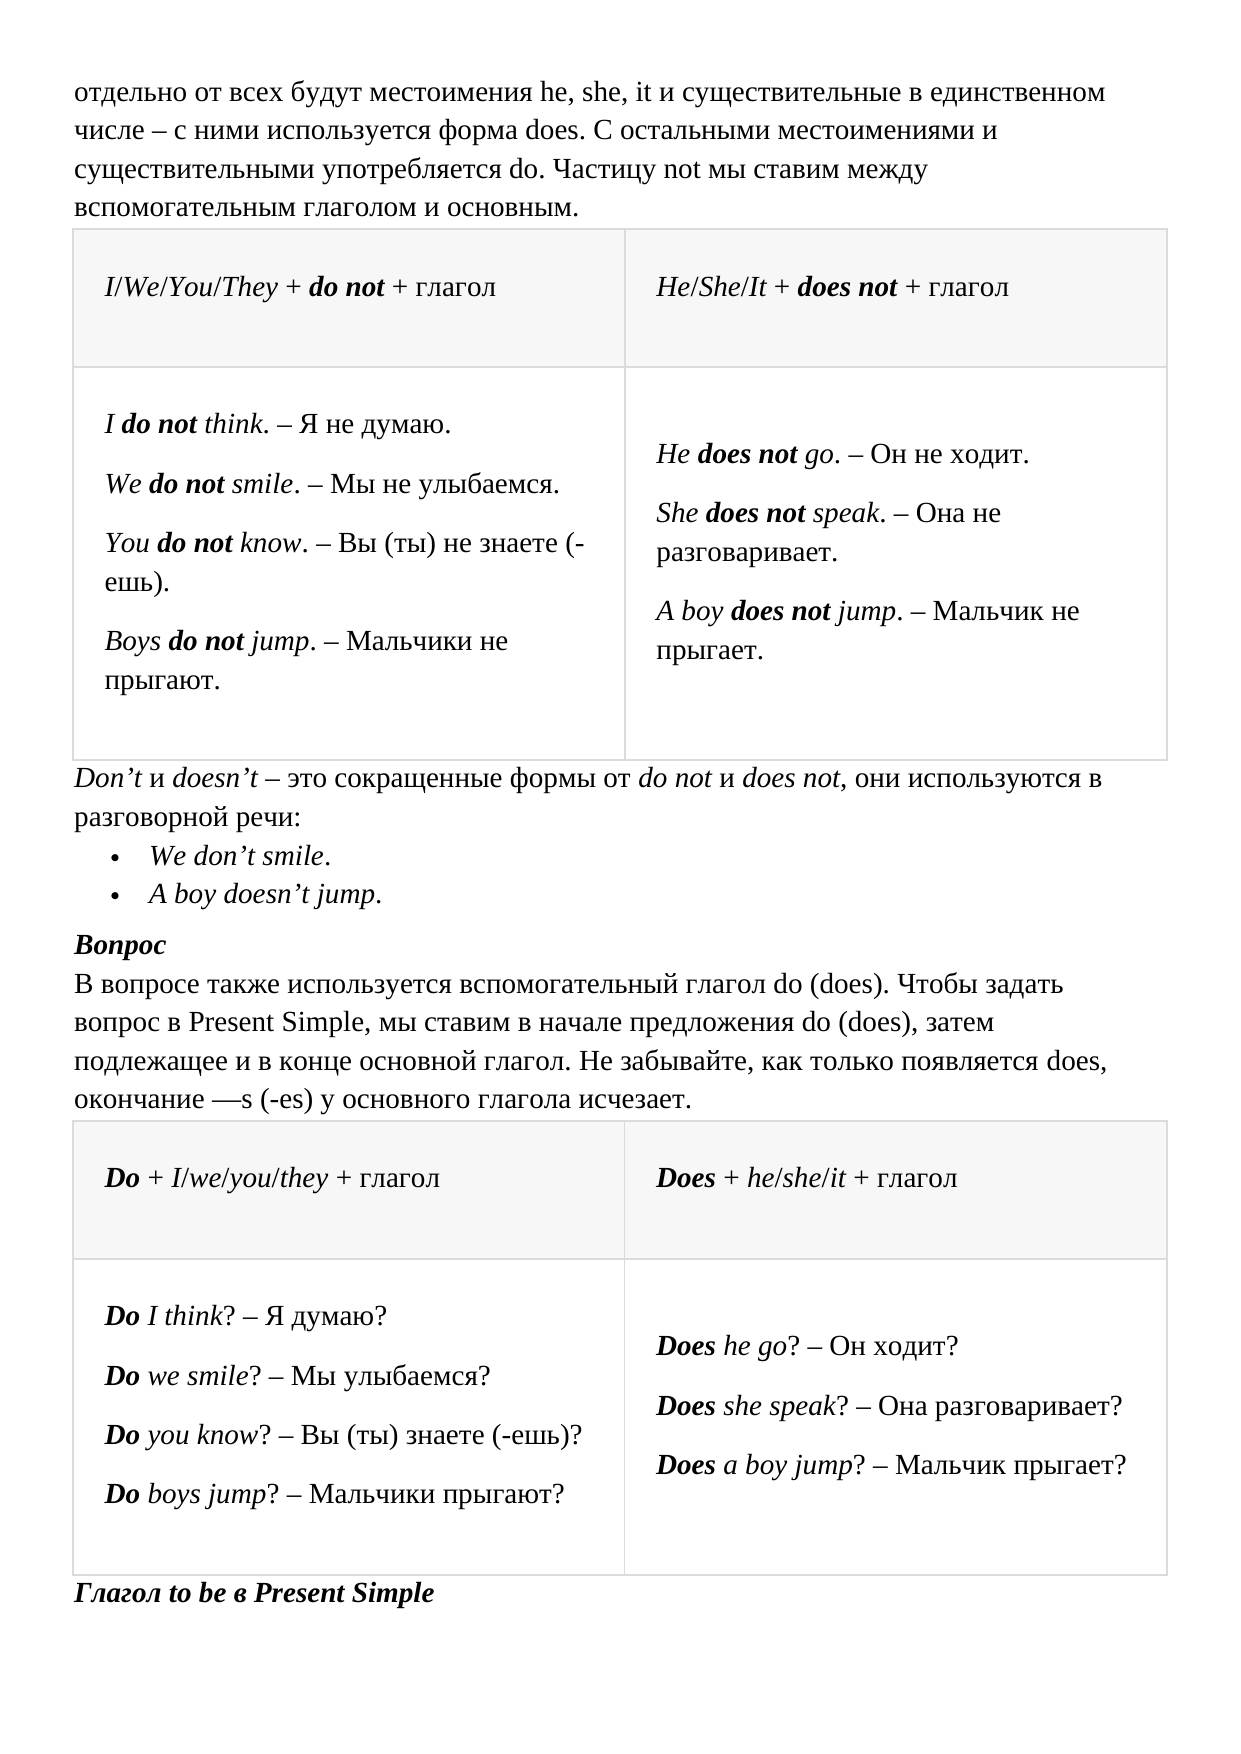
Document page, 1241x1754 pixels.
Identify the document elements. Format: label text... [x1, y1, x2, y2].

text Глагол to be в Present Simple [74, 1576, 1152, 1609]
text В вопросе также используется вспомогательный глагол do (does). Чтобы задать вопрос в Present Simple, мы ставим в начале предложения do (does), затем подлежащее и в конце основной глагол. Не забывайте, как только появляется does, окончание —s (-es) у основного глагола исчезает. [74, 966, 1152, 1115]
list We don’t smile. [111, 838, 1152, 871]
table_header He/She/It + does not + глагол [626, 230, 1166, 366]
table_cell I do not think. – Я не думаю. We do not smile. – Мы не улыбаемся. You do not know. – Вы (ты) не знаете (-ешь). Boys do not jump. – Мальчики не прыгают. [74, 368, 624, 759]
table_cell Does he go? – Он ходит? Does she speak? – Она разговаривает? Does a boy jump? – Мальчик прыгает? [625, 1260, 1166, 1574]
list A boy doesn’t jump. [111, 876, 1152, 910]
table_cell Do I think? – Я думаю? Do we smile? – Мы улыбаемся? Do you know? – Вы (ты) знаете (-ешь)? Do boys jump? – Мальчики прыгают? [74, 1260, 624, 1574]
table_cell He does not go. – Он не ходит. She does not speak. – Она не разговаривает. A boy does not jump. – Мальчик не прыгает. [626, 368, 1166, 759]
text Don’t и doesn’t – это сокращенные формы от do not и does not, они используются в разговорной речи: [74, 761, 1152, 833]
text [74, 74, 1152, 223]
table_header Does + he/she/it + глагол [625, 1122, 1166, 1258]
table_header I/We/You/They + do not + глагол [74, 230, 624, 366]
table_header Do + I/we/you/they + глагол [74, 1122, 624, 1258]
text Вопрос [74, 927, 1152, 961]
